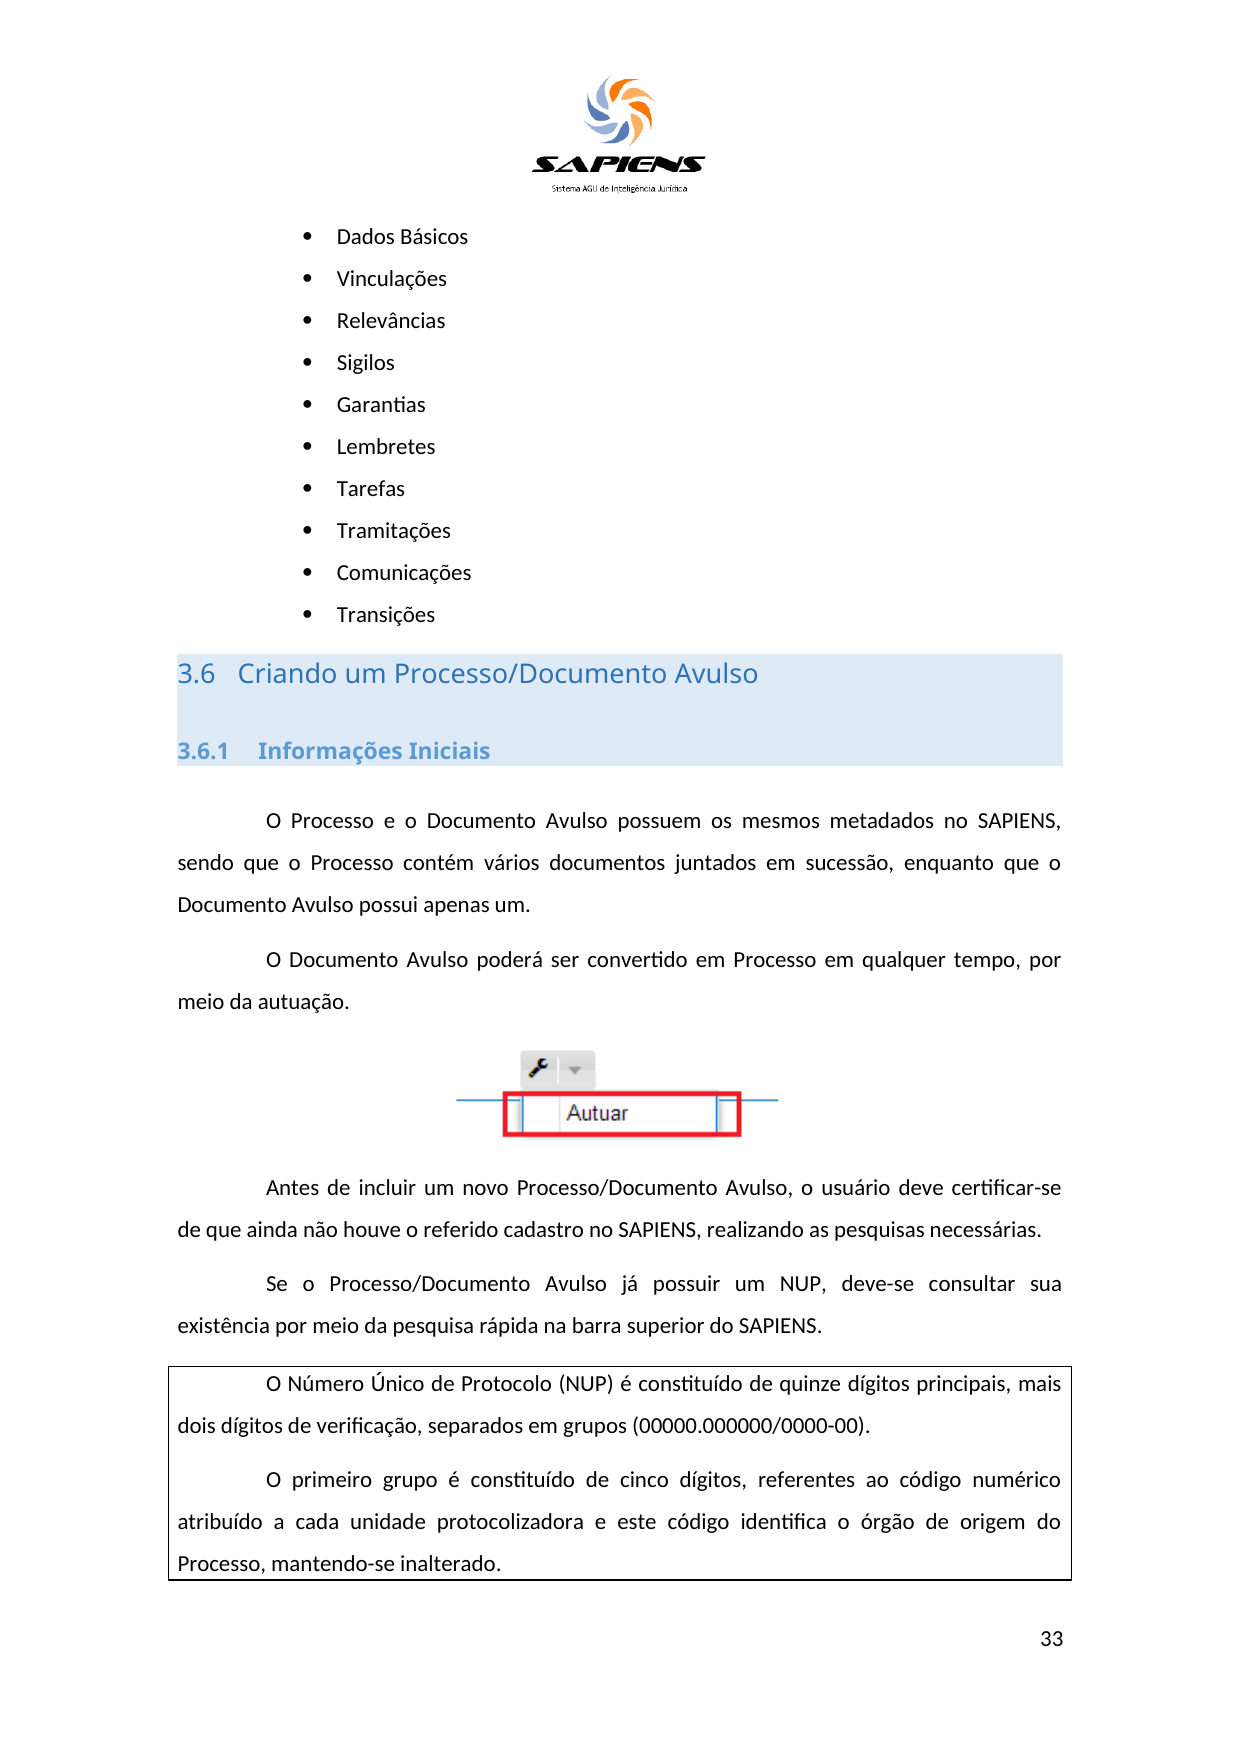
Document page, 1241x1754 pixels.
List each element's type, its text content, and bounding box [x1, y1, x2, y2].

picture [447, 1041, 793, 1147]
list Comunicações [303, 558, 1063, 586]
text O primeiro grupo é constituído de cinco dígitos, referentes ao código numérico atribuído a cada unidade protocolizadora e este código identifica o órgão de origem do Processo, mantendo-se inalterado. [169, 1462, 1071, 1579]
list Tarefas [303, 474, 1063, 502]
list Transições [303, 600, 1063, 628]
subtitle Informações Iniciais [177, 735, 1063, 766]
subtitle Criando um Processo/Documento Avulso [177, 654, 1063, 691]
list Relevâncias [303, 306, 1063, 334]
list Sigilos [303, 348, 1063, 376]
picture [529, 73, 711, 194]
text Antes de incluir um novo Processo/Documento Avulso, o usuário deve certificar-se de que ainda não houve o referido cadastro no SAPIENS, realizando as pesquisas necessárias. [177, 1173, 1063, 1243]
list Vinculações [303, 264, 1063, 292]
list Garantias [303, 390, 1063, 418]
text Se o Processo/Documento Avulso já possuir um NUP, deve-se consultar sua existência por meio da pesquisa rápida na barra superior do SAPIENS. [177, 1269, 1063, 1339]
list Dados Básicos [303, 222, 1063, 250]
list Tramitações [303, 516, 1063, 544]
text O Documento Avulso poderá ser convertido em Processo em qualquer tempo, por meio da autuação. [177, 945, 1063, 1015]
list Lembretes [303, 432, 1063, 460]
text O Processo e o Documento Avulso possuem os mesmos metadados no SAPIENS, sendo que o Processo contém vários documentos juntados em sucessão, enquanto que o Documento Avulso possui apenas um. [177, 807, 1063, 918]
text O Número Único de Protocolo (NUP) é constituído de quinze dígitos principais, mais dois dígitos de verificação, separados em grupos (00000.000000/0000-00). [169, 1367, 1071, 1439]
